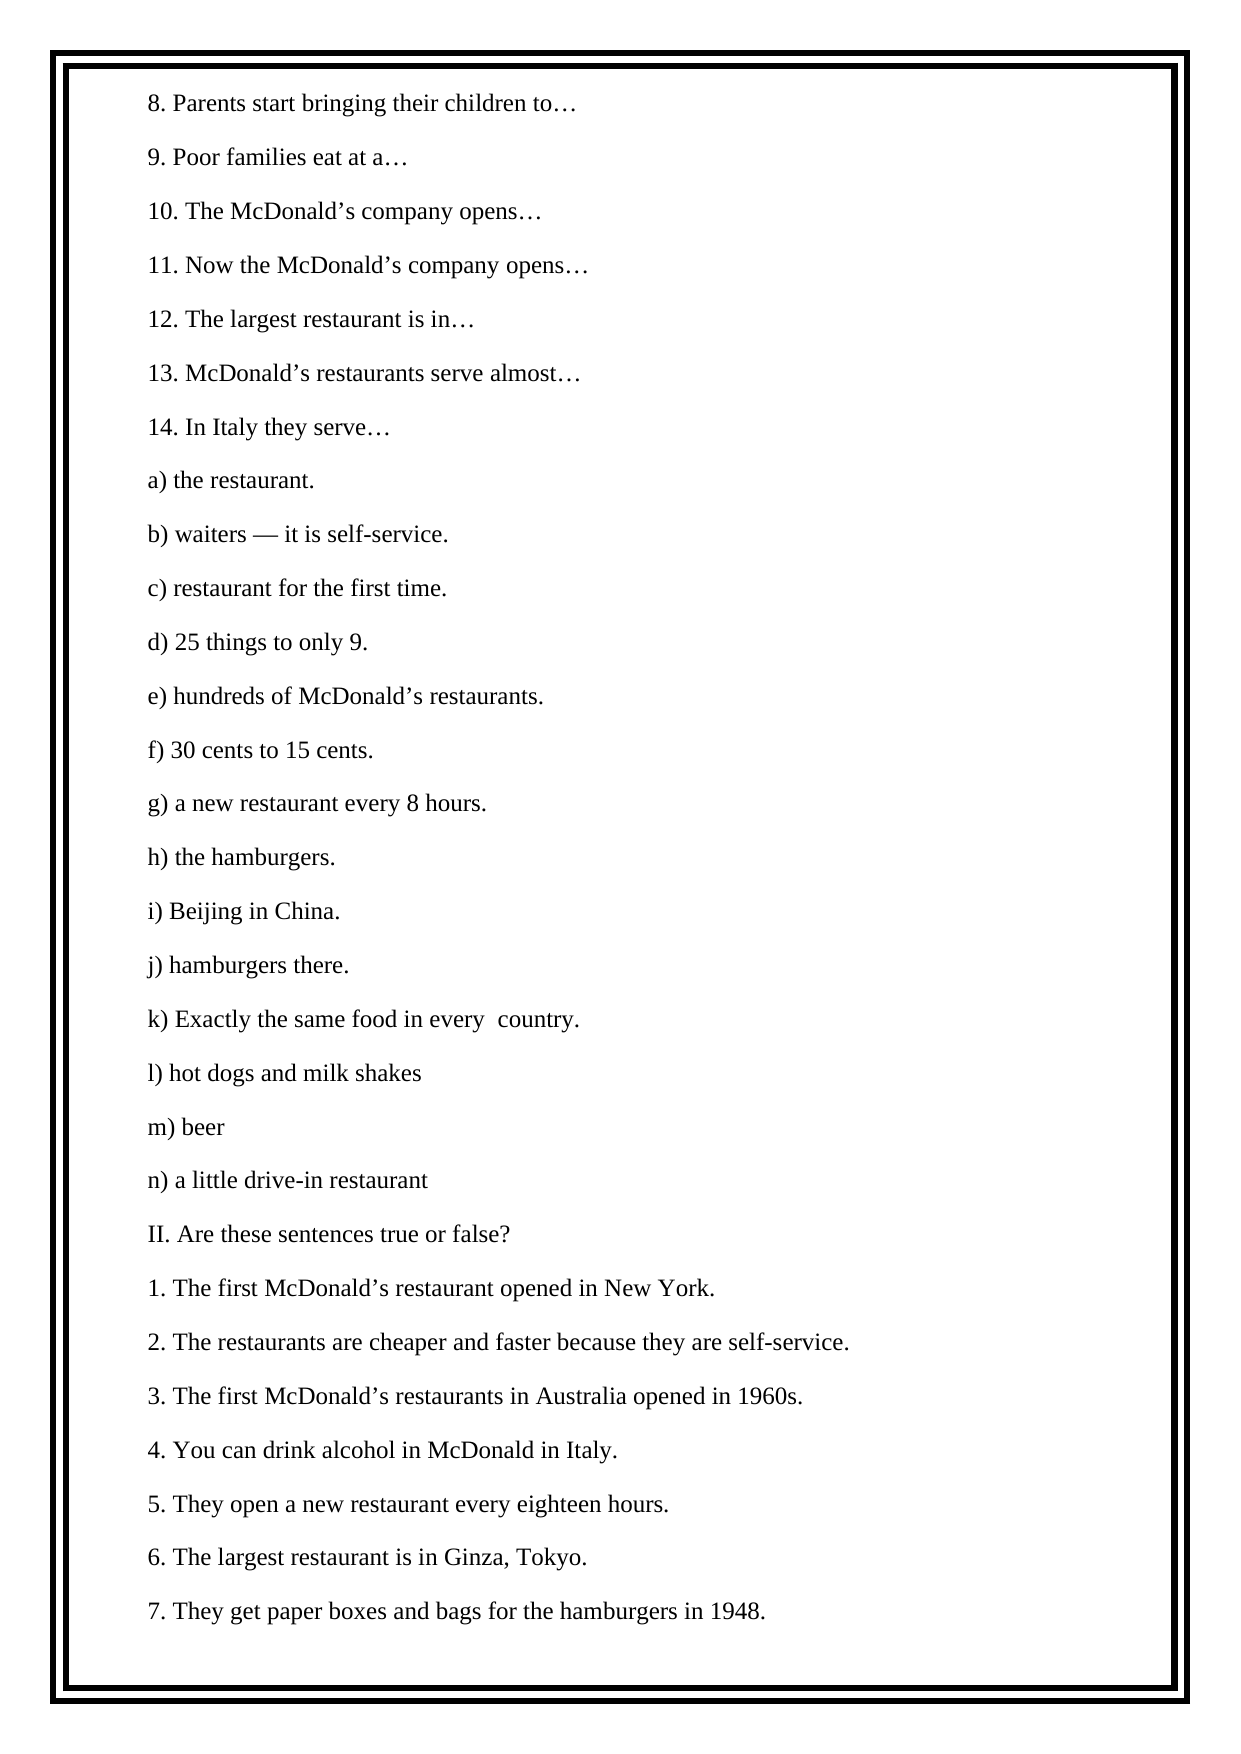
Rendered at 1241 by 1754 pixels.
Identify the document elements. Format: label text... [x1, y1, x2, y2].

text k) Exactly the same food in every country. [147, 1004, 1152, 1033]
text a) the restaurant. [147, 465, 1152, 494]
text 3. The first McDonald’s restaurants in Australia opened in 1960s. [147, 1381, 1152, 1410]
text m) beer [147, 1112, 1152, 1140]
text 4. You can drink alcohol in McDonald in Italy. [147, 1435, 1152, 1463]
text n) a little drive-in restaurant [147, 1166, 1152, 1194]
text 8. Parents start bringing their children to… [147, 88, 1152, 117]
text h) the hamburgers. [147, 842, 1152, 871]
text i) Beijing in China. [147, 896, 1152, 925]
text j) hamburgers there. [147, 950, 1152, 979]
text e) hundreds of McDonald’s restaurants. [147, 681, 1152, 709]
text 2. The restaurants are cheaper and faster because they are self-service. [147, 1327, 1152, 1356]
text 11. Now the McDonald’s company opens… [147, 250, 1152, 279]
text 1. The first McDonald’s restaurant opened in New York. [147, 1273, 1152, 1302]
text b) waiters — it is self-service. [147, 519, 1152, 548]
text 9. Poor families eat at a… [147, 142, 1152, 171]
text c) restaurant for the first time. [147, 573, 1152, 602]
text f) 30 cents to 15 cents. [147, 735, 1152, 763]
text g) a new restaurant every 8 hours. [147, 788, 1152, 817]
text 10. The McDonald’s company opens… [147, 196, 1152, 225]
text 7. They get paper boxes and bags for the hamburgers in 1948. [147, 1596, 1152, 1625]
text II. Are these sentences true or false? [147, 1219, 1152, 1248]
text 14. In Italy they serve… [147, 412, 1152, 440]
text 6. The largest restaurant is in Ginza, Tokyo. [147, 1542, 1152, 1571]
text l) hot dogs and milk shakes [147, 1058, 1152, 1087]
text d) 25 things to only 9. [147, 627, 1152, 656]
text 5. They open a new restaurant every eighteen hours. [147, 1489, 1152, 1517]
text 13. McDonald’s restaurants serve almost… [147, 358, 1152, 386]
text 12. The largest restaurant is in… [147, 304, 1152, 333]
